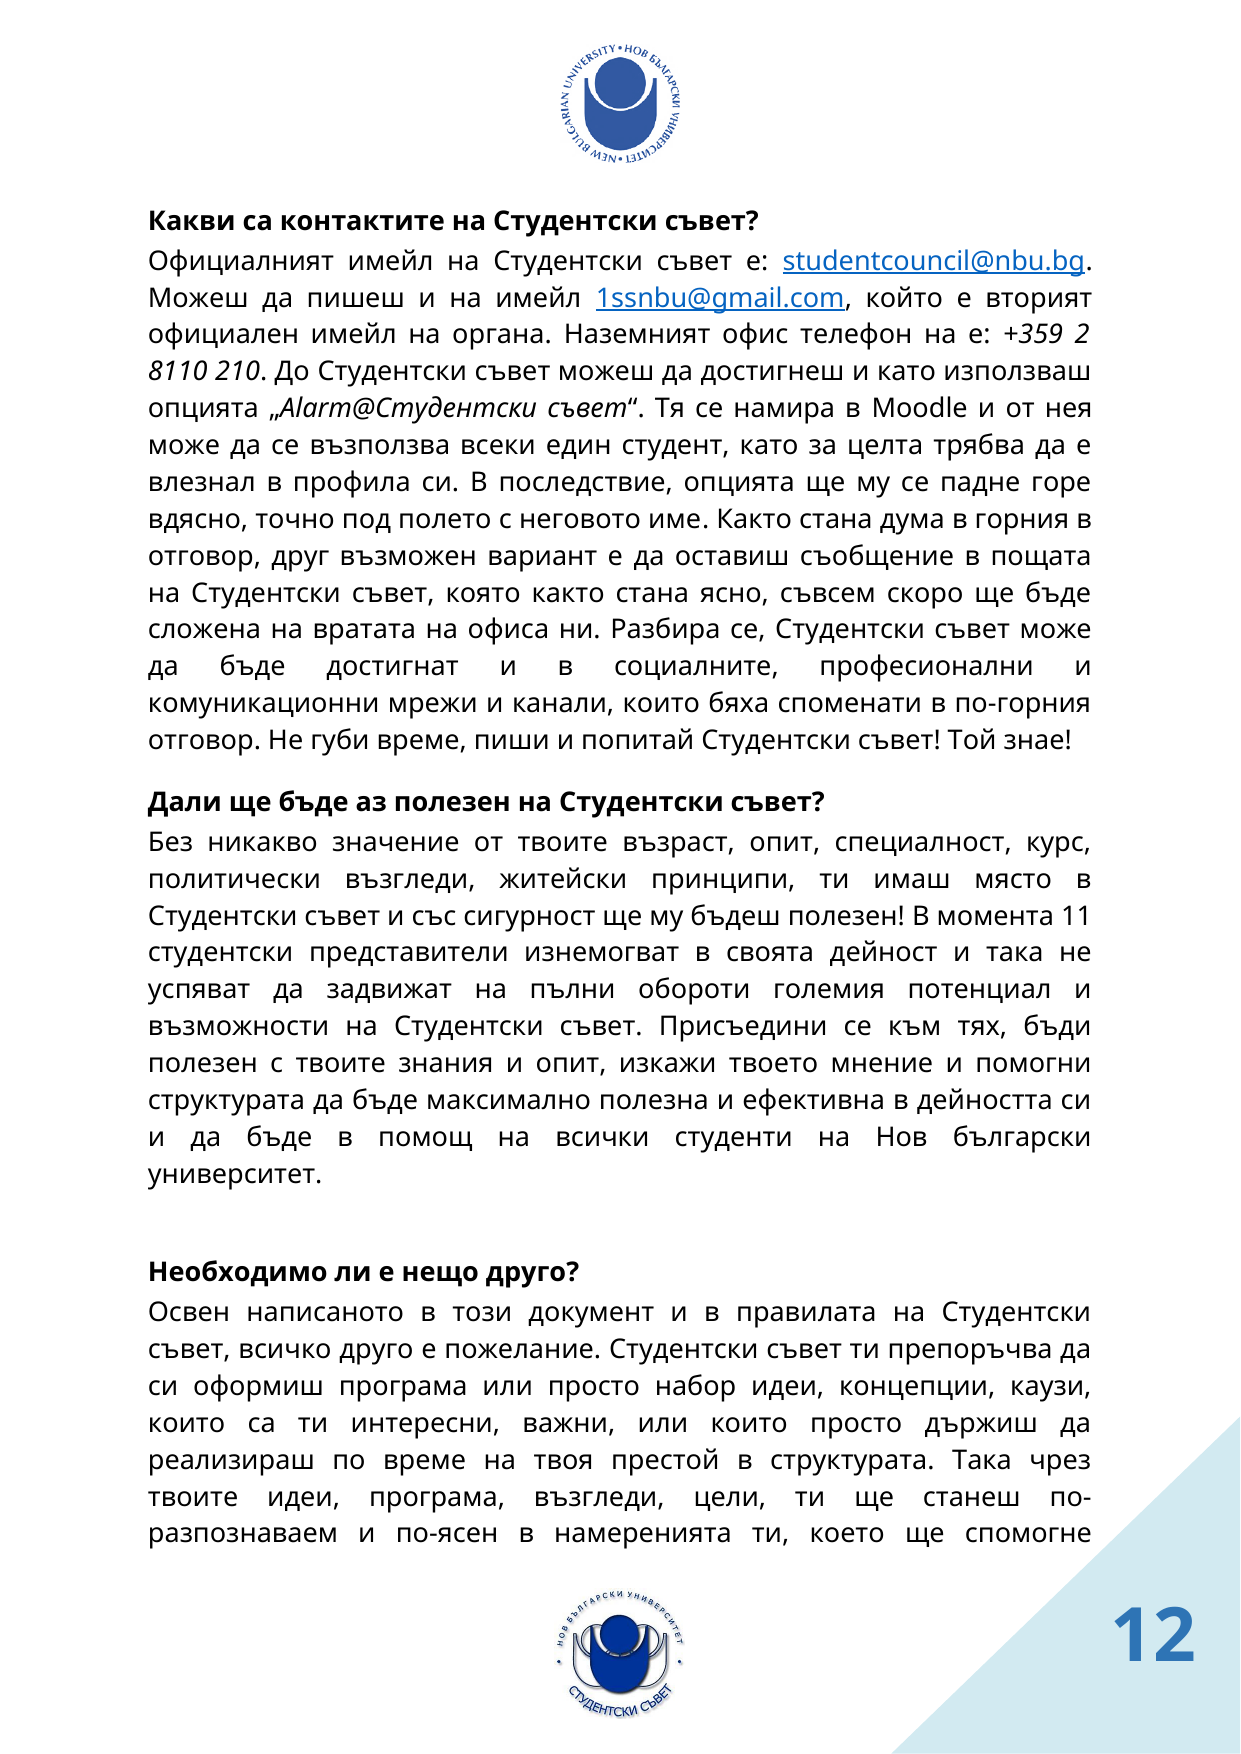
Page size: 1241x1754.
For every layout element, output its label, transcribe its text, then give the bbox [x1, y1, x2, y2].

text Без никакво значение от твоите възраст, опит, специалност, курс, политически възгледи, житейски принципи, ти имаш място в Студентски съвет и със сигурност ще му бъдеш полезен! В момента 11 студентски представители изнемогват в своята дейност и така не успяват да задвижат на пълни обороти големия потенциал и възможности на Студентски съвет. Присъедини се към тях, бъди полезен с твоите знания и опит, изкажи твоето мнение и помогни структурата да бъде максимално полезна и ефективна в дейността си и да бъде в помощ на всички студенти на Нов български университет. [148, 822, 1093, 1191]
subtitle Дали ще бъде аз полезен на Студентски съвет? [148, 782, 1093, 819]
picture [554, 1588, 685, 1719]
subtitle Необходимо ли е нещо друго? [148, 1253, 1093, 1290]
text Официалният имейл на Студентски съвет е: studentcouncil@nbu.bg. Можеш да пишеш и на имейл 1ssnbu@gmail.com, който е вторият официален имейл на органа. Наземният офис телефон на е: +359 2 8110 210. До Студентски съвет можеш да достигнеш и като използваш опцията „Alarm@Студентски съвет“. Тя се намира в Moodle и от нея може да се възползва всеки един студент, като за целта трябва да е влезнал в профила си. В последствие, опцията ще му се падне горе вдясно, точно под полето с неговото име. Както стана дума в горния в отговор, друг възможен вариант е да оставиш съобщение в пощата на Студентски съвет, която както стана ясно, съвсем скоро ще бъде сложена на вратата на офиса ни. Разбира се, Студентски съвет може да бъде достигнат и в социалните, професионални и комуникационни мрежи и канали, които бяха споменати в по-горния отговор. Не губи време, пиши и попитай Студентски съвет! Той знае! [148, 241, 1093, 757]
subtitle Какви са контактите на Студентски съвет? [148, 201, 1093, 238]
